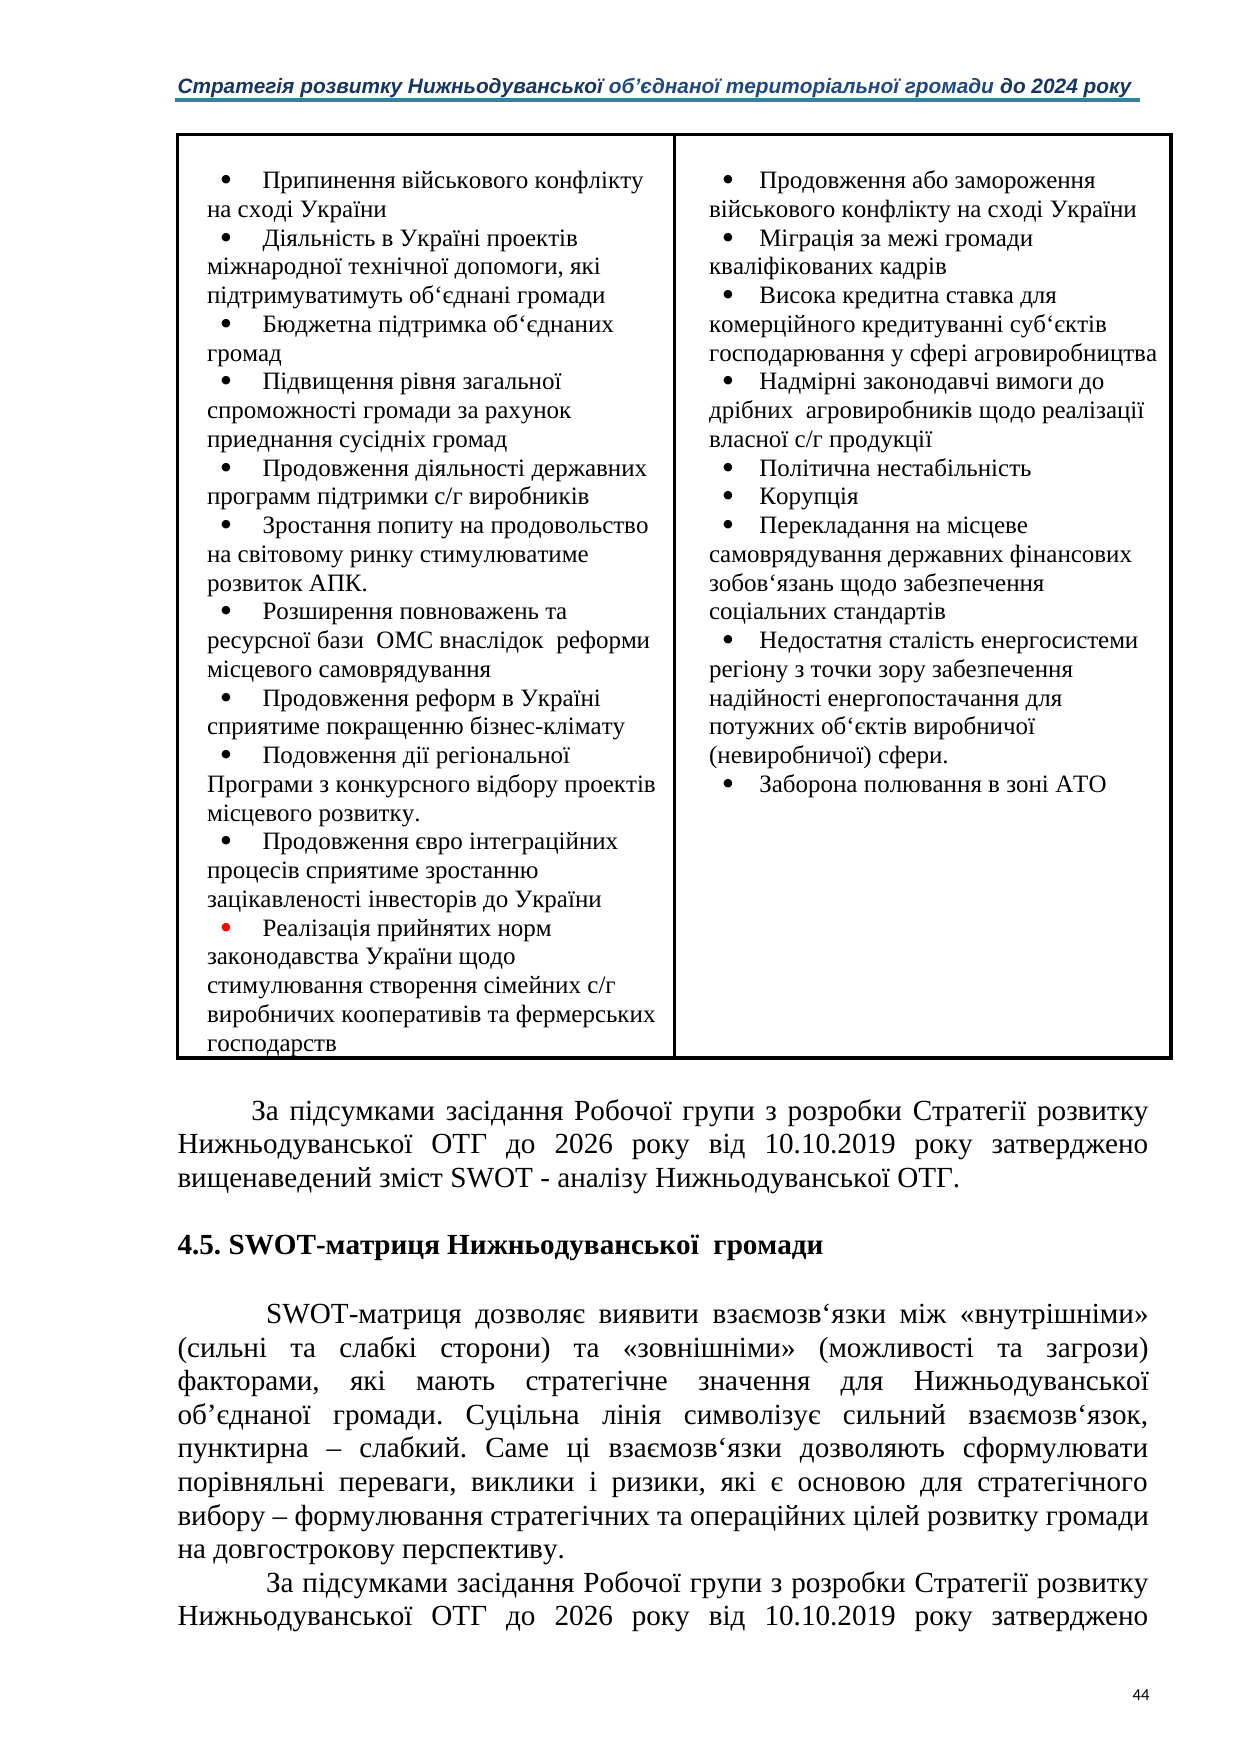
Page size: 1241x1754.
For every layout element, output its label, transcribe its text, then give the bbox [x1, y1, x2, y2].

table_cell Припинення військового конфлікту на сході України Діяльність в Україні проектів міжнародної технічної допомоги, які підтримуватимуть об‘єднані громади Бюджетна підтримка об‘єднаних громад Підвищення рівня загальної спроможності громади за рахунок приеднання сусідніх громад Продовження діяльності державних программ підтримки с/г виробників Зростання попиту на продовольство на світовому ринку стимулюватиме розвиток АПК. Розширення повноважень та ресурсної бази ОМС внаслідок реформи місцевого самоврядування Продовження реформ в Україні сприятиме покращенню бізнес-клімату Подовження дії регіональної Програми з конкурсного відбору проектів місцевого розвитку. Продовження євро інтеграційних процесів сприятиме зростанню зацікавленості інвесторів до України Реалізація прийнятих норм законодавства України щодо стимулювання створення сімейних с/г виробничих кооперативів та фермерських господарств [179, 136, 673, 1056]
subtitle 4.5. SWOT-матриця Нижньодуванської громади [177, 1227, 1152, 1261]
text SWOT-матриця дозволяє виявити взаємозв‘язки між «внутрішніми» (сильні та слабкі сторони) та «зовнішніми» (можливості та загрози) факторами, які мають стратегічне значення для Нижньодуванської об’єднаної громади. Суцільна лінія символізує сильний взаємозв‘язок, пунктирна – слабкий. Саме ці взаємозв‘язки дозволяють сформулювати порівняльні переваги, виклики і ризики, які є основою для стратегічного вибору – формулювання стратегічних та операційних цілей розвитку громади на довгострокову перспективу. [177, 1296, 1149, 1565]
text За підсумками засідання Робочої групи з розробки Стратегії розвитку Нижньодуванської ОТГ до 2026 року від 10.10.2019 року затверджено вищенаведений зміст SWOT - аналізу Нижньодуванської ОТГ. [177, 1093, 1149, 1194]
table_cell Продовження або замороження військового конфлікту на сході України Міграція за межі громади кваліфікованих кадрів Висока кредитна ставка для комерційного кредитуванні суб‘єктів господарювання у сфері агровиробництва Надмірні законодавчі вимоги до дрібних агровиробників щодо реалізації власної с/г продукції Політична нестабільність Корупція Перекладання на місцеве самоврядування державних фінансових зобов‘язань щодо забезпечення соціальних стандартів Недостатня сталість енергосистеми регіону з точки зору забезпечення надійності енергопостачання для потужних об‘єктів виробничої (невиробничої) сфери. Заборона полювання в зоні АТО [676, 136, 1169, 1056]
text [177, 1565, 1149, 1632]
